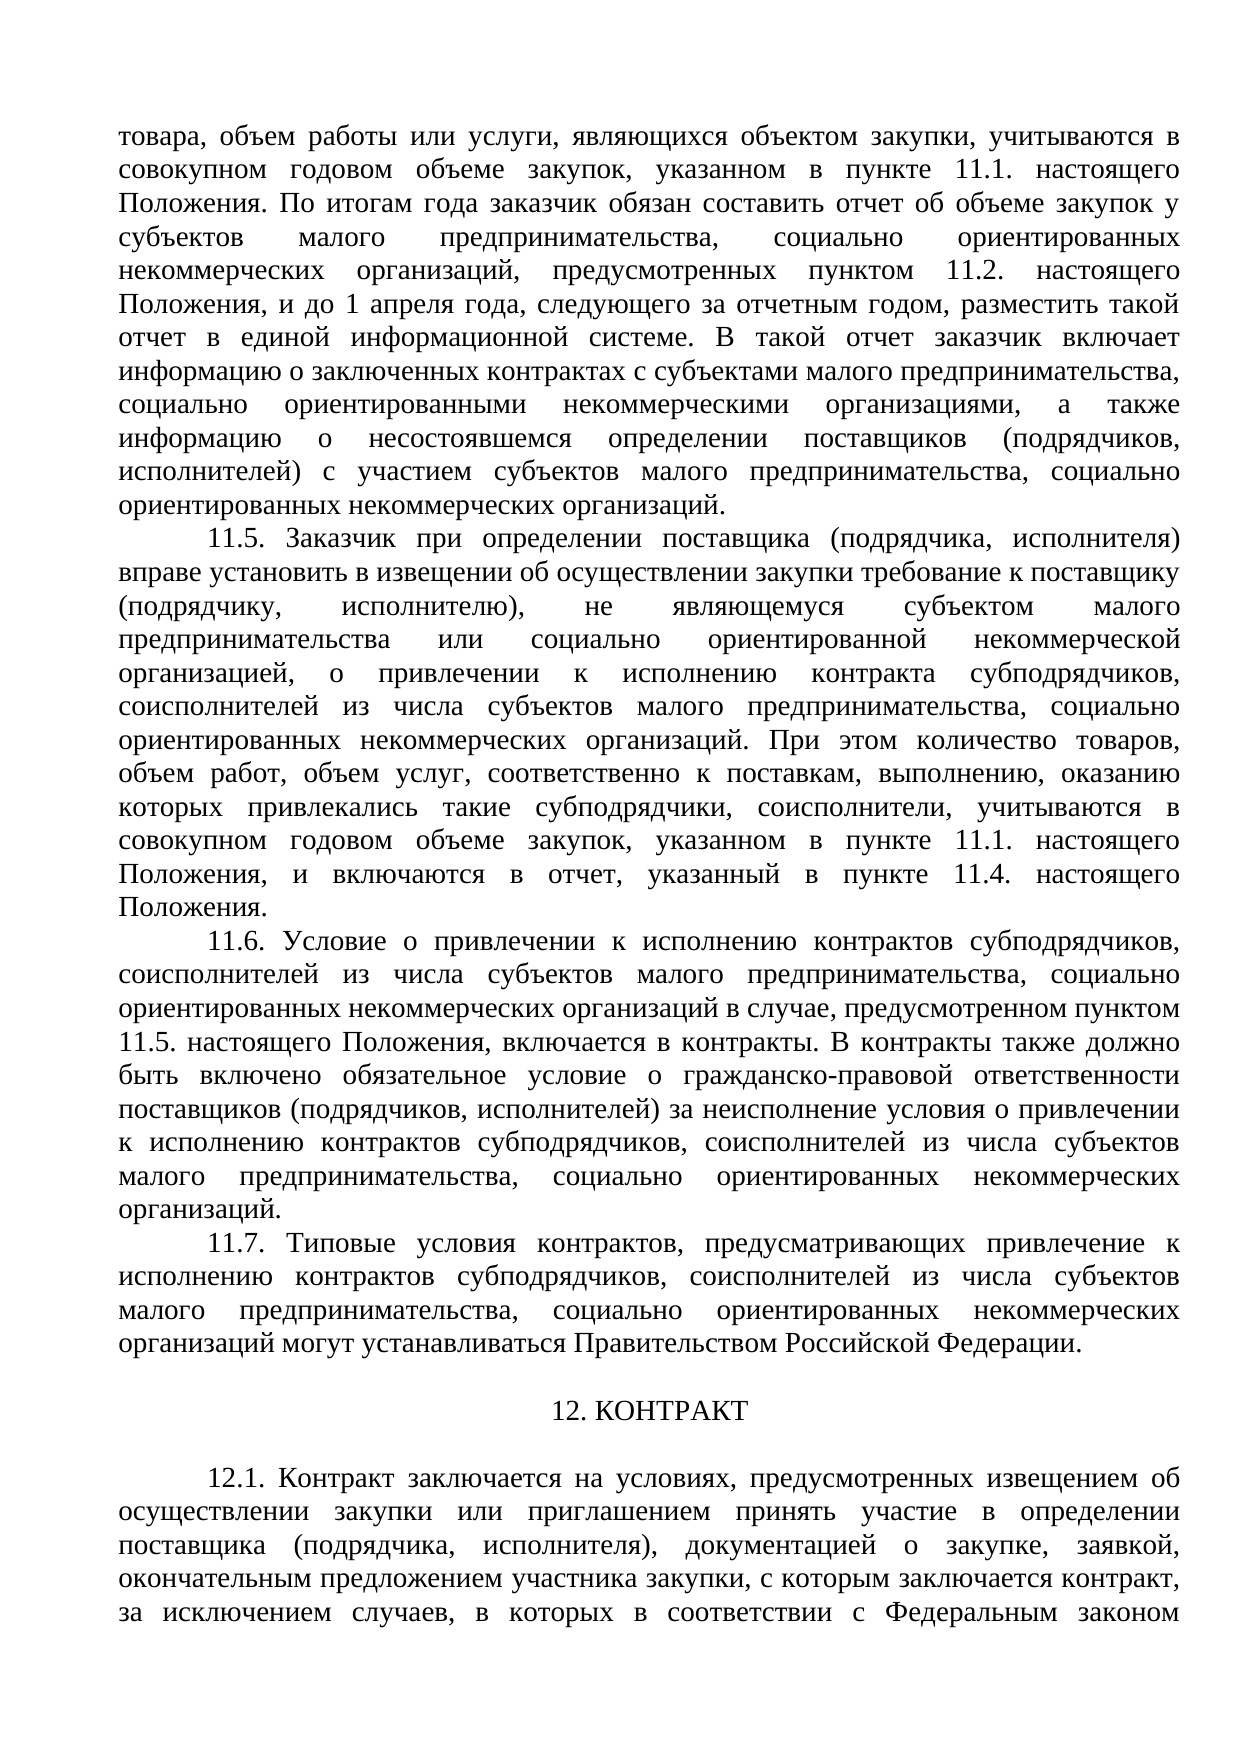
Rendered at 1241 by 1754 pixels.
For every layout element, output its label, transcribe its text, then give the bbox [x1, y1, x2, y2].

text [118, 1460, 1181, 1627]
text 11.6. Условие о привлечении к исполнению контрактов субподрядчиков, соисполнителей из числа субъектов малого предпринимательства, социально ориентированных некоммерческих организаций в случае, предусмотренном пунктом 11.5. настоящего Положения, включается в контракты. В контракты также должно быть включено обязательное условие о гражданско-правовой ответственности поставщиков (подрядчиков, исполнителей) за неисполнение условия о привлечении к исполнению контрактов субподрядчиков, соисполнителей из числа субъектов малого предпринимательства, социально ориентированных некоммерческих организаций. [118, 923, 1181, 1225]
text 12. КОНТРАКТ [118, 1393, 1181, 1426]
text 11.7. Типовые условия контрактов, предусматривающих привлечение к исполнению контрактов субподрядчиков, соисполнителей из числа субъектов малого предпринимательства, социально ориентированных некоммерческих организаций могут устанавливаться Правительством Российской Федерации. [118, 1225, 1181, 1359]
text 11.5. Заказчик при определении поставщика (подрядчика, исполнителя) вправе установить в извещении об осуществлении закупки требование к поставщику (подрядчику, исполнителю), не являющемуся субъектом малого предпринимательства или социально ориентированной некоммерческой организацией, о привлечении к исполнению контракта субподрядчиков, соисполнителей из числа субъектов малого предпринимательства, социально ориентированных некоммерческих организаций. При этом количество товаров, объем работ, объем услуг, соответственно к поставкам, выполнению, оказанию которых привлекались такие субподрядчики, соисполнители, учитываются в совокупном годовом объеме закупок, указанном в пункте 11.1. настоящего Положения, и включаются в отчет, указанный в пункте 11.4. настоящего Положения. [118, 521, 1181, 923]
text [118, 118, 1181, 521]
